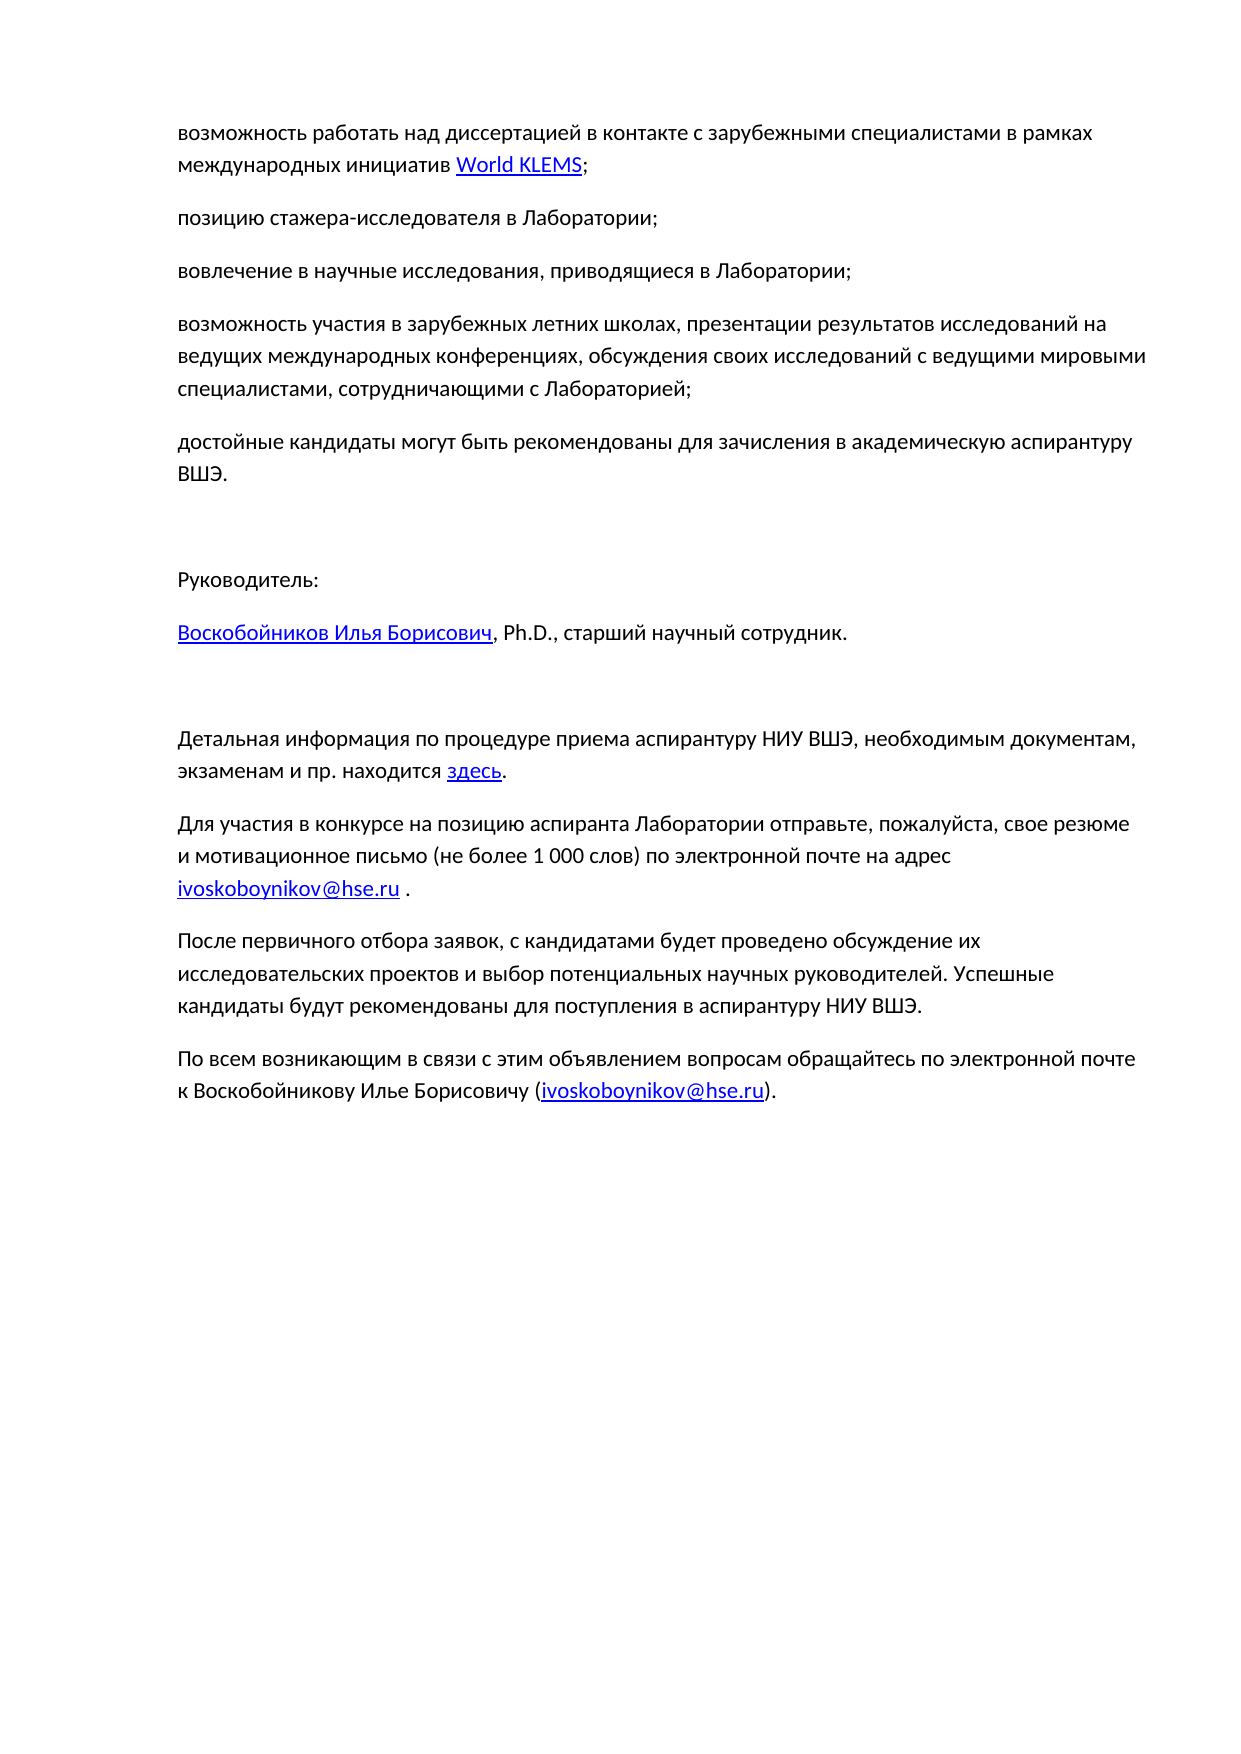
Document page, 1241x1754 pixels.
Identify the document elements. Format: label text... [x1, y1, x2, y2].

text Воскобойников Илья Борисович, Ph.D., старший научный сотрудник. [177, 618, 1152, 646]
text После первичного отбора заявок, с кандидатами будет проведено обсуждение их исследовательских проектов и выбор потенциальных научных руководителей. Успешные кандидаты будут рекомендованы для поступления в аспирантуру НИУ ВШЭ. [177, 927, 1152, 1019]
text возможность участия в зарубежных летних школах, презентации результатов исследований на ведущих международных конференциях, обсуждения своих исследований с ведущими мировыми специалистами, сотрудничающими с Лабораторией; [177, 309, 1152, 402]
text Руководитель: [177, 565, 1152, 593]
text По всем возникающим в связи с этим объявлением вопросам обращайтесь по электронной почте к Воскобойникову Илье Борисовичу (ivoskoboynikov@hse.ru). [177, 1044, 1152, 1104]
text возможность работать над диссертацией в контакте с зарубежными специалистами в рамках международных инициатив World KLEMS; [177, 118, 1152, 178]
text Для участия в конкурсе на позицию аспиранта Лаборатории отправьте, пожалуйста, свое резюме и мотивационное письмо (не более 1 000 слов) по электронной почте на адрес ivoskoboynikov@hse.ru . [177, 809, 1152, 902]
text позицию стажера-исследователя в Лаборатории; [177, 203, 1152, 231]
text Детальная информация по процедуре приема аспирантуру НИУ ВШЭ, необходимым документам, экзаменам и пр. находится здесь. [177, 724, 1152, 784]
text достойные кандидаты могут быть рекомендованы для зачисления в академическую аспирантуру ВШЭ. [177, 427, 1152, 487]
text вовлечение в научные исследования, приводящиеся в Лаборатории; [177, 256, 1152, 284]
